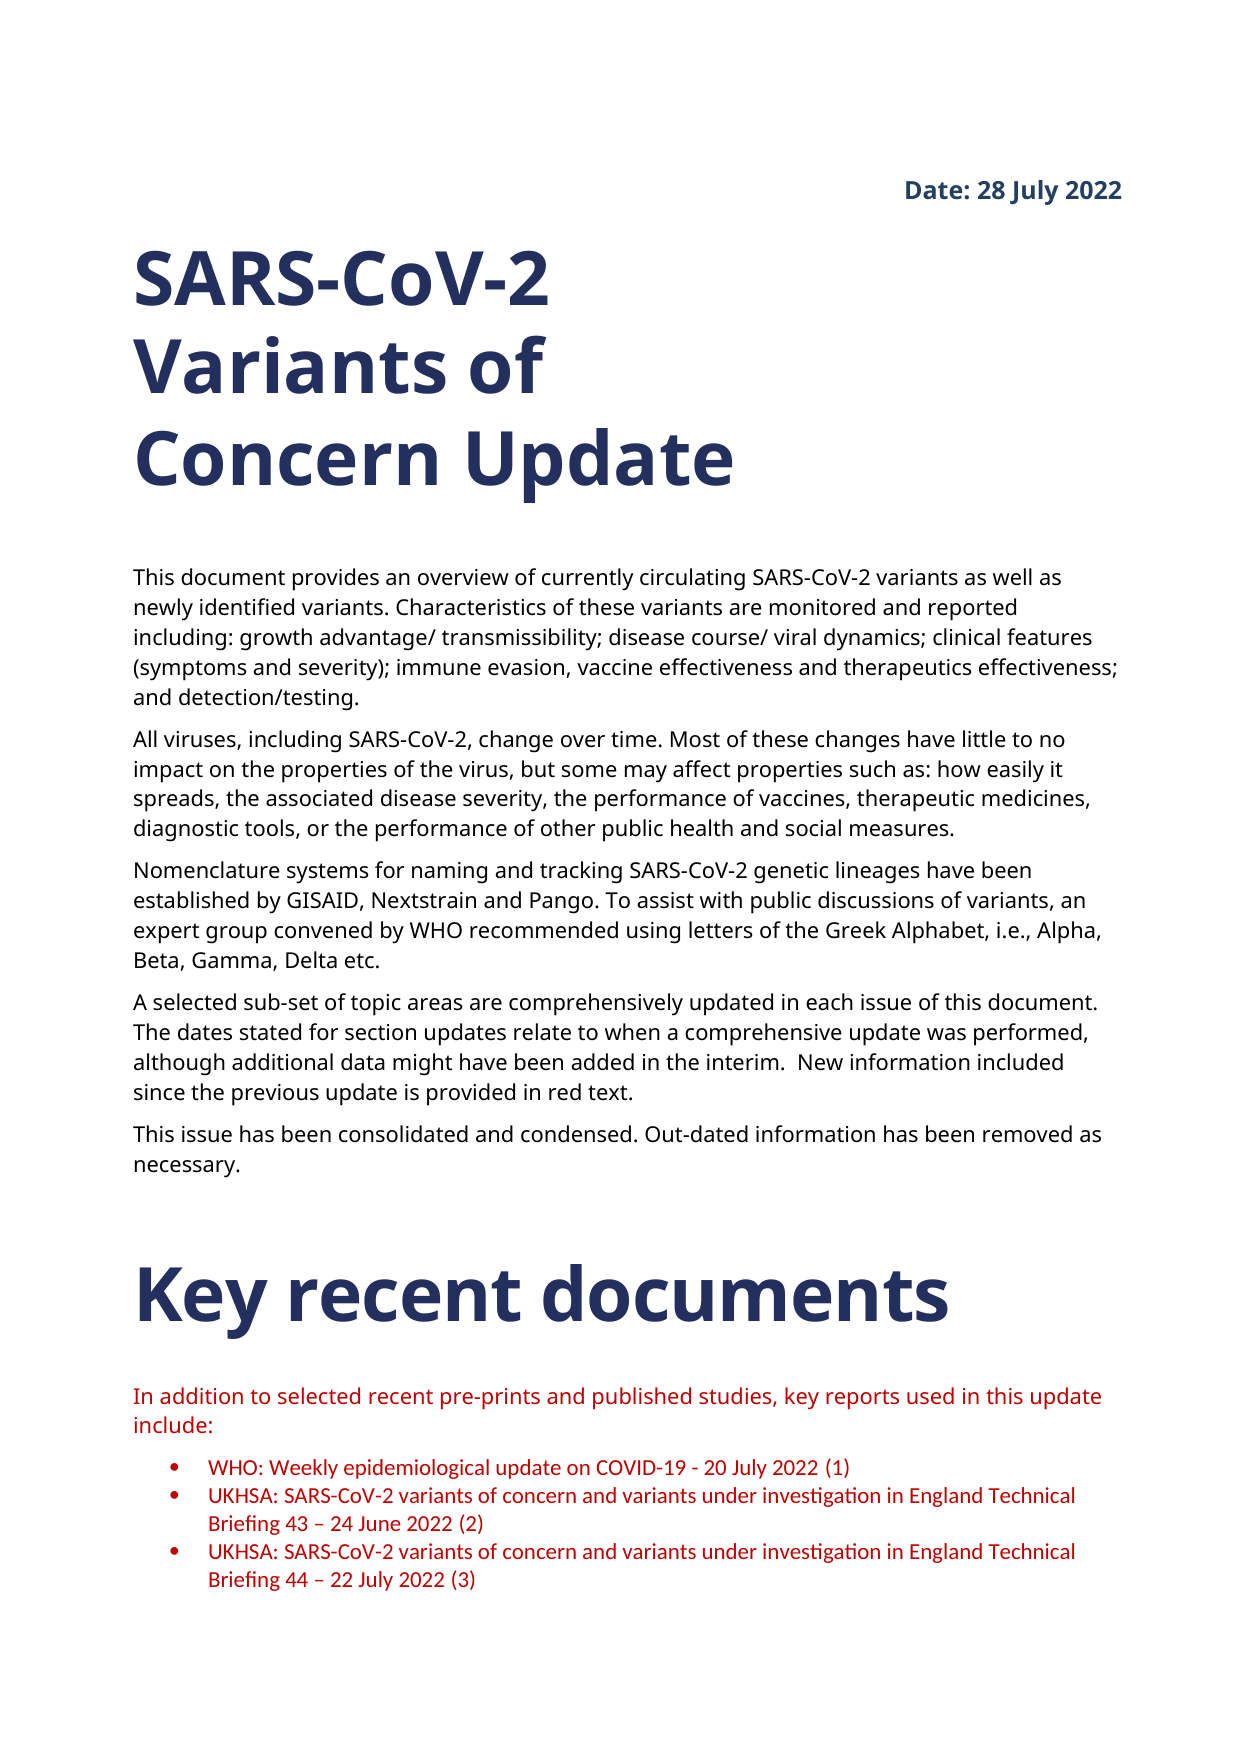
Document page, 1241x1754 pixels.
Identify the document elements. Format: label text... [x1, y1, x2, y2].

text This document provides an overview of currently circulating SARS-CoV-2 variants as well as newly identified variants. Characteristics of these variants are monitored and reported including: growth advantage/ transmissibility; disease course/ viral dynamics; clinical features (symptoms and severity); immune evasion, vaccine effectiveness and therapeutics effectiveness; and detection/testing. [133, 562, 1122, 711]
text Date: 28 July 2022 [133, 173, 1122, 207]
text All viruses, including SARS-CoV-2, change over time. Most of these changes have little to no impact on the properties of the virus, but some may affect properties such as: how easily it spreads, the associated disease severity, the performance of vaccines, therapeutic medicines, diagnostic tools, or the performance of other public health and social measures. [133, 724, 1122, 843]
subtitle Key recent documents [133, 1241, 1122, 1343]
text Nomenclature systems for naming and tracking SARS-CoV-2 genetic lineages have been established by GISAID, Nextstrain and Pango. To assist with public discussions of variants, an expert group convened by WHO recommended using letters of the Greek Alphabet, i.e., Alpha, Beta, Gamma, Delta etc. [133, 856, 1122, 975]
text This issue has been consolidated and condensed. Out-dated information has been removed as necessary. [133, 1119, 1122, 1178]
list WHO: Weekly epidemiological update on COVID-19 - 20 July 2022 (1) [170, 1453, 1122, 1481]
title SARS-CoV-2 Variants of Concern Update [133, 232, 768, 508]
list UKHSA: SARS-CoV-2 variants of concern and variants under investigation in England Technical Briefing 43 – 24 June 2022 (2) [170, 1481, 1122, 1537]
text In addition to selected recent pre-prints and published studies, key reports used in this update include: [133, 1381, 1122, 1440]
text A selected sub-set of topic areas are comprehensively updated in each issue of this document. The dates stated for section updates relate to when a comprehensive update was performed, although additional data might have been added in the interim. New information included since the previous update is provided in red text. [133, 987, 1122, 1106]
list UKHSA: SARS-CoV-2 variants of concern and variants under investigation in England Technical Briefing 44 – 22 July 2022 (3) [170, 1537, 1122, 1593]
